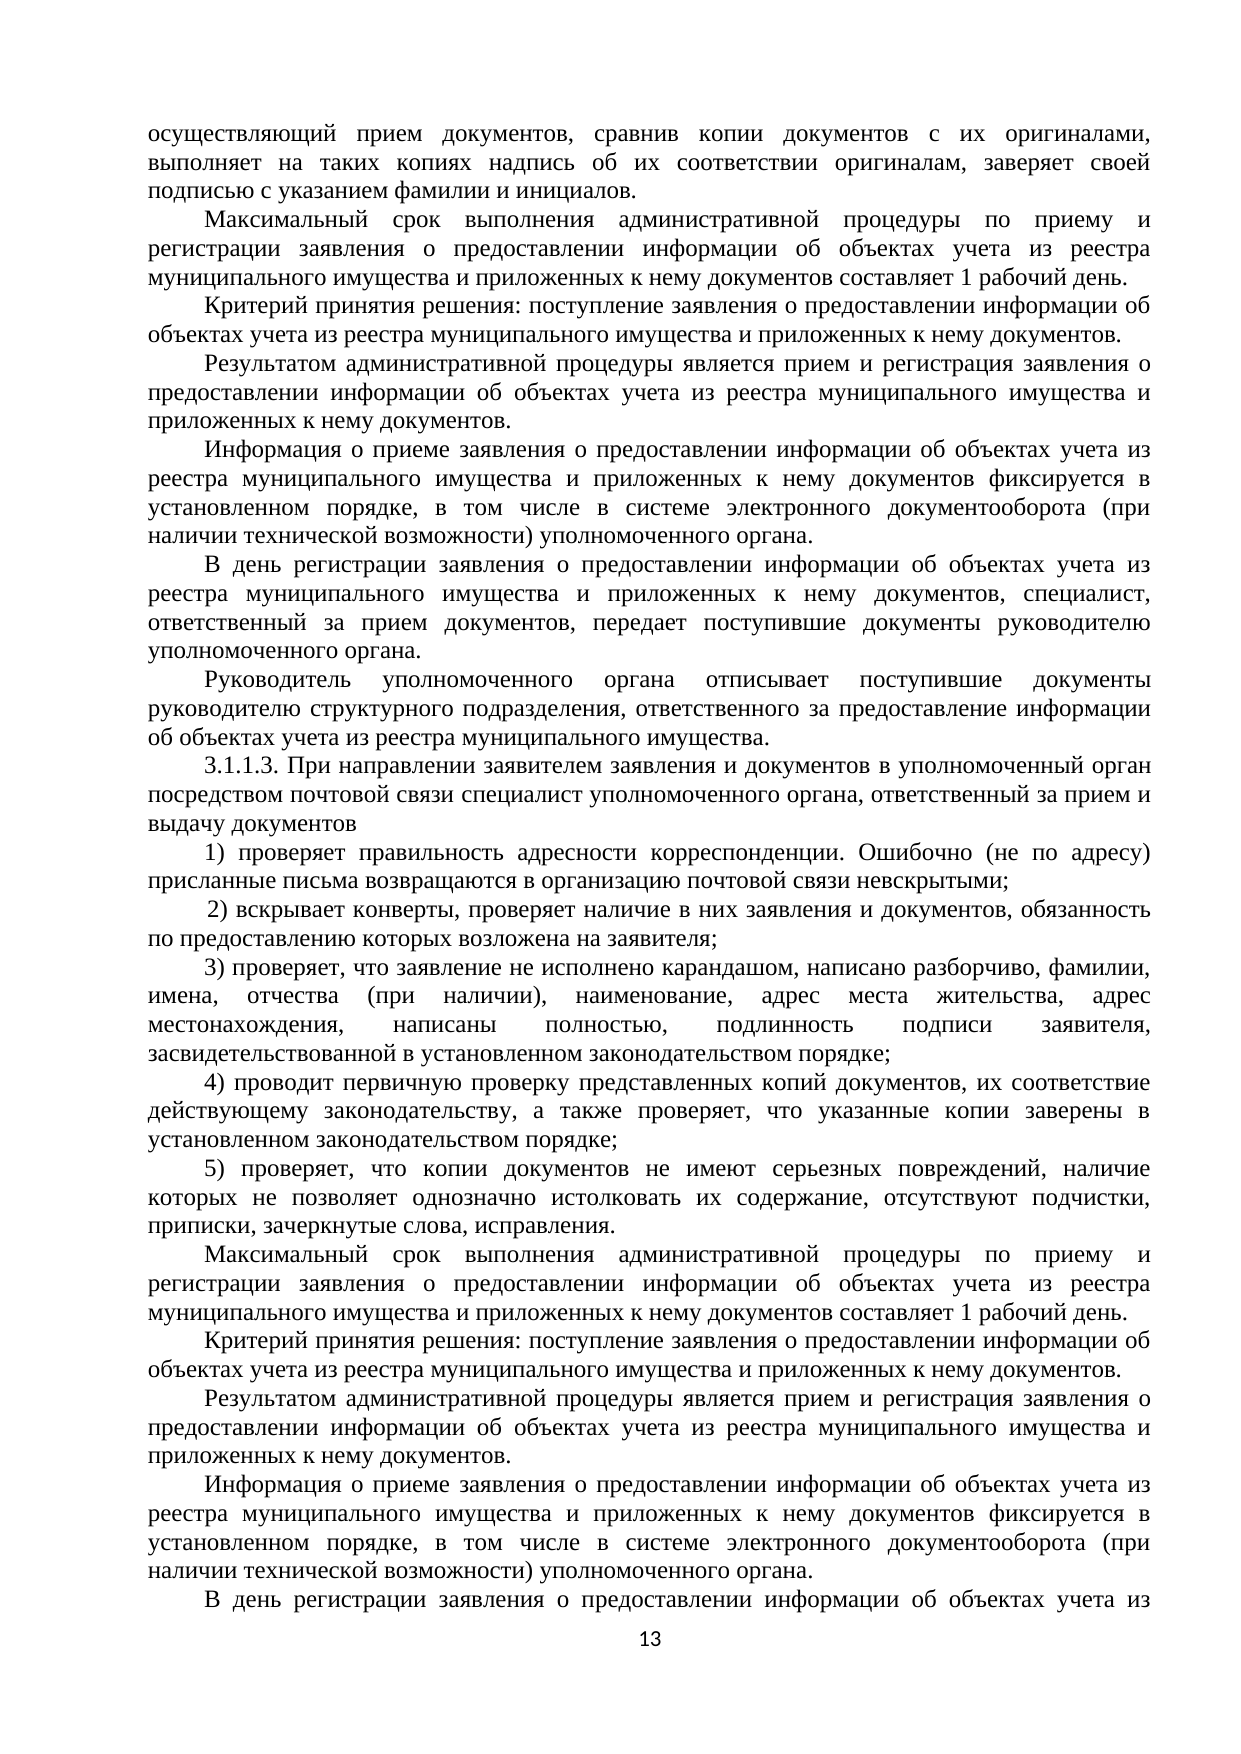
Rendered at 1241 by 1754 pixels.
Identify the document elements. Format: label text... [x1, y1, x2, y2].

text 2) вскрывает конверты, проверяет наличие в них заявления и документов, обязанность по предоставлению которых возложена на заявителя; [148, 894, 1152, 952]
text Информация о приеме заявления о предоставлении информации об объектах учета из реестра муниципального имущества и приложенных к нему документов фиксируется в установленном порядке, в том числе в системе электронного документооборота (при наличии технической возможности) уполномоченного органа. [148, 434, 1152, 549]
text В день регистрации заявления о предоставлении информации об объектах учета из реестра муниципального имущества и приложенных к нему документов, специалист, ответственный за прием документов, передает поступившие документы руководителю уполномоченного органа. [148, 549, 1152, 664]
text 3) проверяет, что заявление не исполнено карандашом, написано разборчиво, фамилии, имена, отчества (при наличии), наименование, адрес места жительства, адрес местонахождения, написаны полностью, подлинность подписи заявителя, засвидетельствованной в установленном законодательством порядке; [148, 952, 1152, 1067]
text 4) проводит первичную проверку представленных копий документов, их соответствие действующему законодательству, а также проверяет, что указанные копии заверены в установленном законодательством порядке; [148, 1067, 1152, 1153]
text 1) проверяет правильность адресности корреспонденции. Ошибочно (не по адресу) присланные письма возвращаются в организацию почтовой связи невскрытыми; [148, 837, 1152, 894]
text Руководитель уполномоченного органа отписывает поступившие документы руководителю структурного подразделения, ответственного за предоставление информации об объектах учета из реестра муниципального имущества. [148, 664, 1152, 751]
text Максимальный срок выполнения административной процедуры по приему и регистрации заявления о предоставлении информации об объектах учета из реестра муниципального имущества и приложенных к нему документов составляет 1 рабочий день. [148, 204, 1152, 291]
text 3.1.1.3. При направлении заявителем заявления и документов в уполномоченный орган посредством почтовой связи специалист уполномоченного органа, ответственный за прием и выдачу документов [148, 751, 1152, 837]
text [148, 118, 1152, 204]
text 5) проверяет, что копии документов не имеют серьезных повреждений, наличие которых не позволяет однозначно истолковать их содержание, отсутствуют подчистки, приписки, зачеркнутые слова, исправления. [148, 1153, 1152, 1239]
text Критерий принятия решения: поступление заявления о предоставлении информации об объектах учета из реестра муниципального имущества и приложенных к нему документов. [148, 1326, 1152, 1383]
text Результатом административной процедуры является прием и регистрация заявления о предоставлении информации об объектах учета из реестра муниципального имущества и приложенных к нему документов. [148, 348, 1152, 434]
text Максимальный срок выполнения административной процедуры по приему и регистрации заявления о предоставлении информации об объектах учета из реестра муниципального имущества и приложенных к нему документов составляет 1 рабочий день. [148, 1239, 1152, 1326]
text Информация о приеме заявления о предоставлении информации об объектах учета из реестра муниципального имущества и приложенных к нему документов фиксируется в установленном порядке, в том числе в системе электронного документооборота (при наличии технической возможности) уполномоченного органа. [148, 1469, 1152, 1584]
text Результатом административной процедуры является прием и регистрация заявления о предоставлении информации об объектах учета из реестра муниципального имущества и приложенных к нему документов. [148, 1383, 1152, 1469]
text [148, 1584, 1152, 1613]
text Критерий принятия решения: поступление заявления о предоставлении информации об объектах учета из реестра муниципального имущества и приложенных к нему документов. [148, 291, 1152, 348]
